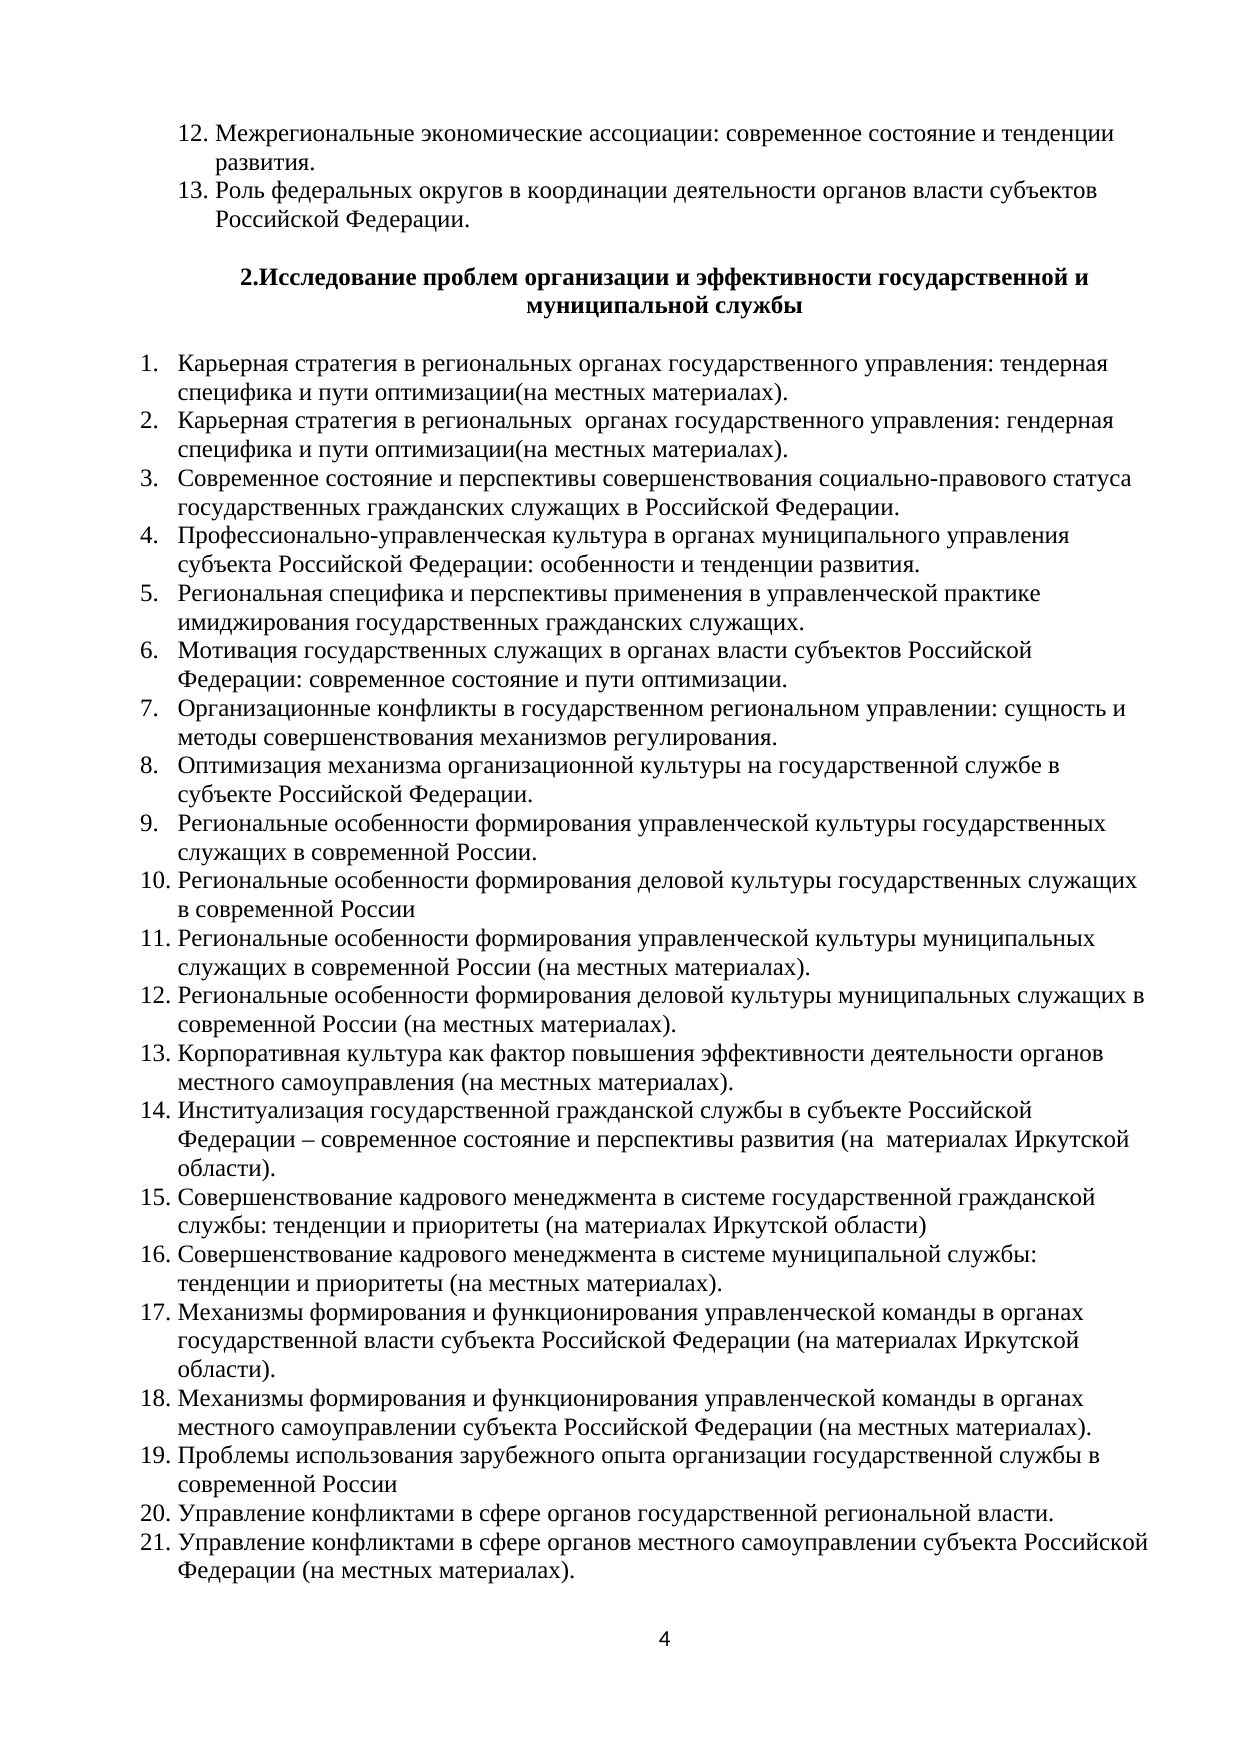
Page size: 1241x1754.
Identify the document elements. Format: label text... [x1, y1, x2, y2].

list Совершенствование кадрового менеджмента в системе муниципальной службы: тенденции и приоритеты (на местных материалах). [140, 1239, 1152, 1297]
list Управление конфликтами в сфере органов государственной региональной власти. [140, 1498, 1152, 1527]
list Современное состояние и перспективы совершенствования социально-правового статуса государственных гражданских служащих в Российской Федерации. [140, 463, 1152, 521]
list Региональные особенности формирования управленческой культуры муниципальных служащих в современной России (на местных материалах). [140, 923, 1152, 981]
list Корпоративная культура как фактор повышения эффективности деятельности органов местного самоуправления (на местных материалах). [140, 1038, 1152, 1096]
list Механизмы формирования и функционирования управленческой команды в органах государственной власти субъекта Российской Федерации (на материалах Иркутской области). [140, 1297, 1152, 1383]
list Совершенствование кадрового менеджмента в системе государственной гражданской службы: тенденции и приоритеты (на материалах Иркутской области) [140, 1182, 1152, 1239]
list Механизмы формирования и функционирования управленческой команды в органах местного самоуправлении субъекта Российской Федерации (на местных материалах). [140, 1383, 1152, 1441]
list Проблемы использования зарубежного опыта организации государственной службы в современной России [140, 1441, 1152, 1498]
list Региональные особенности формирования деловой культуры государственных служащих в современной России [140, 866, 1152, 923]
list Межрегиональные экономические ассоциации: современное состояние и тенденции развития. [177, 118, 1152, 176]
list Региональная специфика и перспективы применения в управленческой практике имиджирования государственных гражданских служащих. [140, 578, 1152, 636]
list Организационные конфликты в государственном региональном управлении: сущность и методы совершенствования механизмов регулирования. [140, 693, 1152, 751]
list Региональные особенности формирования управленческой культуры государственных служащих в современной России. [140, 808, 1152, 866]
list Региональные особенности формирования деловой культуры муниципальных служащих в современной России (на местных материалах). [140, 981, 1152, 1038]
list 2.Исследование проблем организации и эффективности государственной и муниципальной службы [177, 262, 1152, 319]
list Институализация государственной гражданской службы в субъекте Российской Федерации – современное состояние и перспективы развития (на материалах Иркутской области). [140, 1096, 1152, 1182]
list Мотивация государственных служащих в органах власти субъектов Российской Федерации: современное состояние и пути оптимизации. [140, 636, 1152, 693]
list Оптимизация механизма организационной культуры на государственной службе в субъекте Российской Федерации. [140, 751, 1152, 808]
list Роль федеральных округов в координации деятельности органов власти субъектов Российской Федерации. [177, 176, 1152, 233]
list Управление конфликтами в сфере органов местного самоуправлении субъекта Российской Федерации (на местных материалах). [140, 1527, 1152, 1584]
list Карьерная стратегия в региональных органах государственного управления: гендерная специфика и пути оптимизации(на местных материалах). [140, 406, 1152, 463]
list Профессионально-управленческая культура в органах муниципального управления субъекта Российской Федерации: особенности и тенденции развития. [140, 521, 1152, 578]
list Карьерная стратегия в региональных органах государственного управления: тендерная специфика и пути оптимизации(на местных материалах). [140, 348, 1152, 406]
